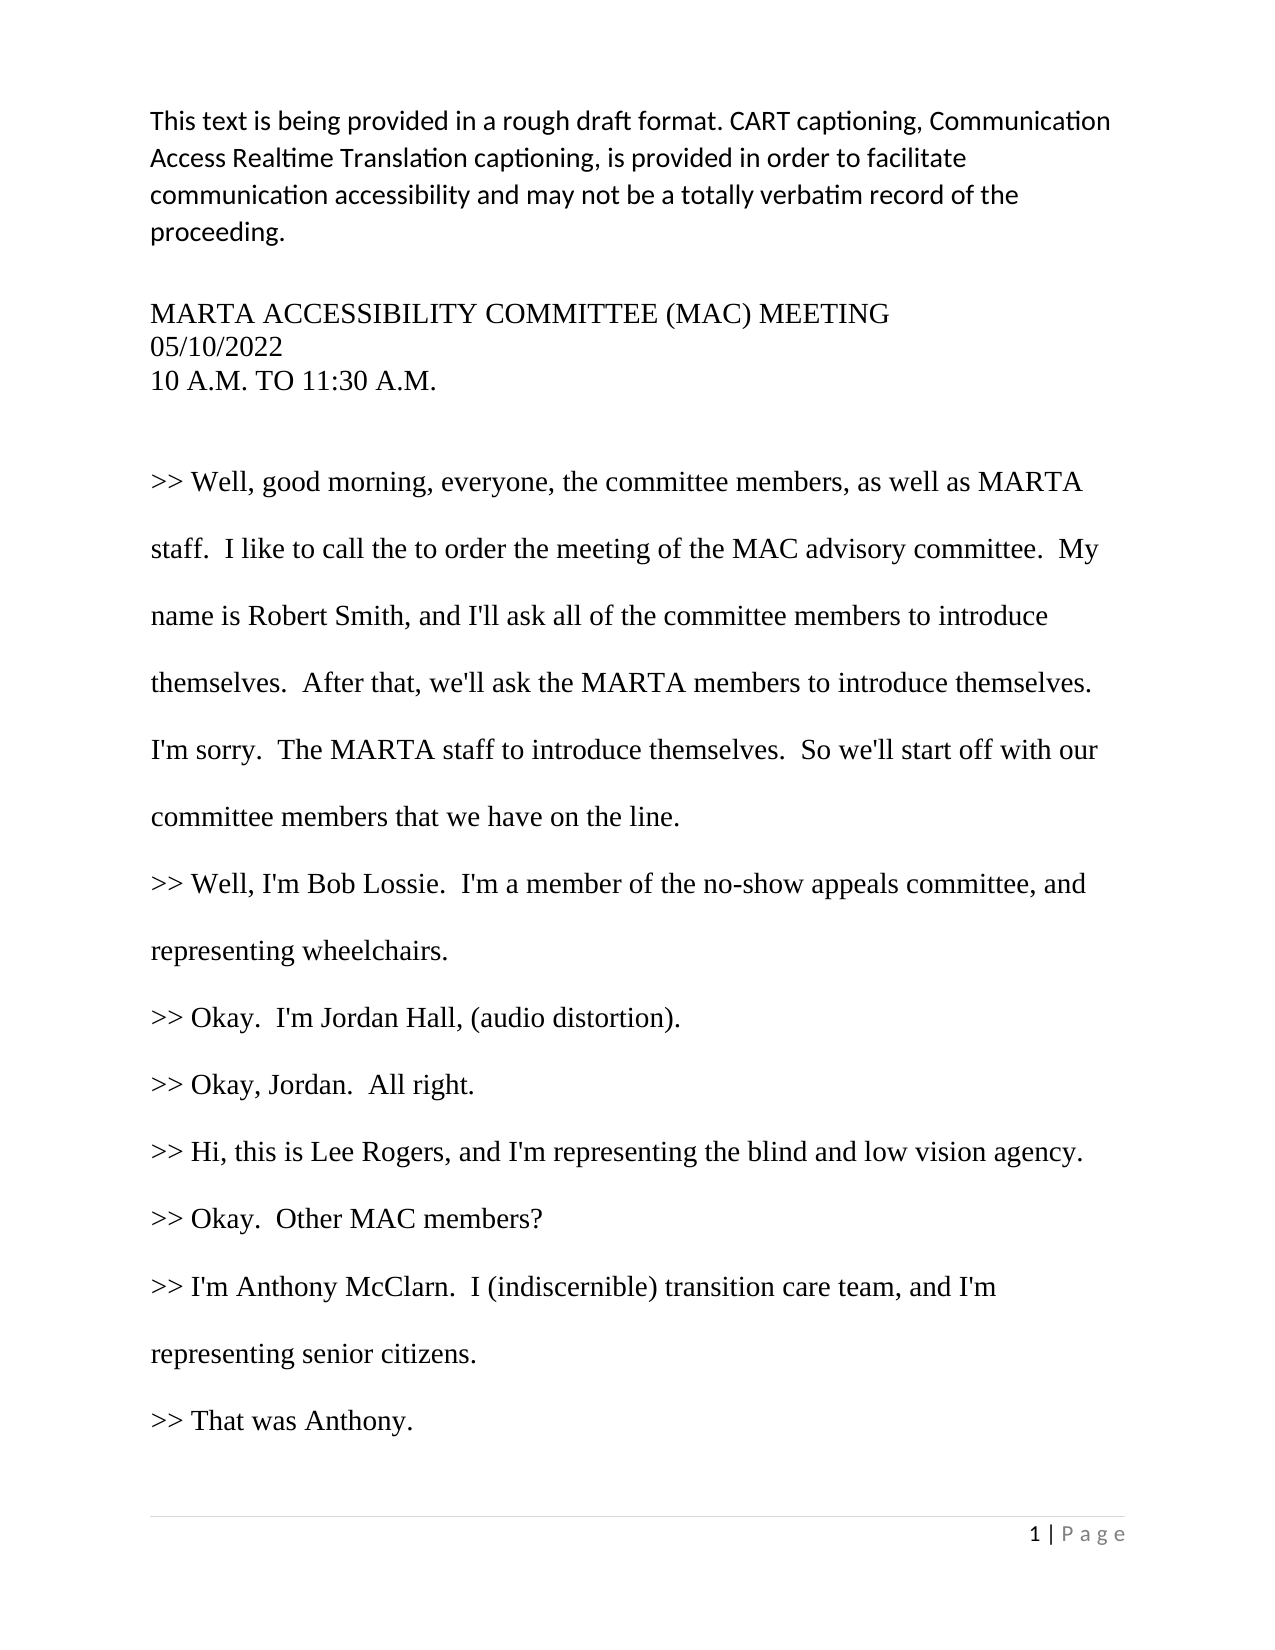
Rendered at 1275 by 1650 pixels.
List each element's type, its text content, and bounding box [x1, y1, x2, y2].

text 05/10/2022 [150, 329, 1125, 363]
text 10 A.M. TO 11:30 A.M. [150, 363, 1125, 397]
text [151, 464, 1125, 1436]
text MARTA ACCESSIBILITY COMMITTEE (MAC) MEETING [150, 296, 1125, 329]
